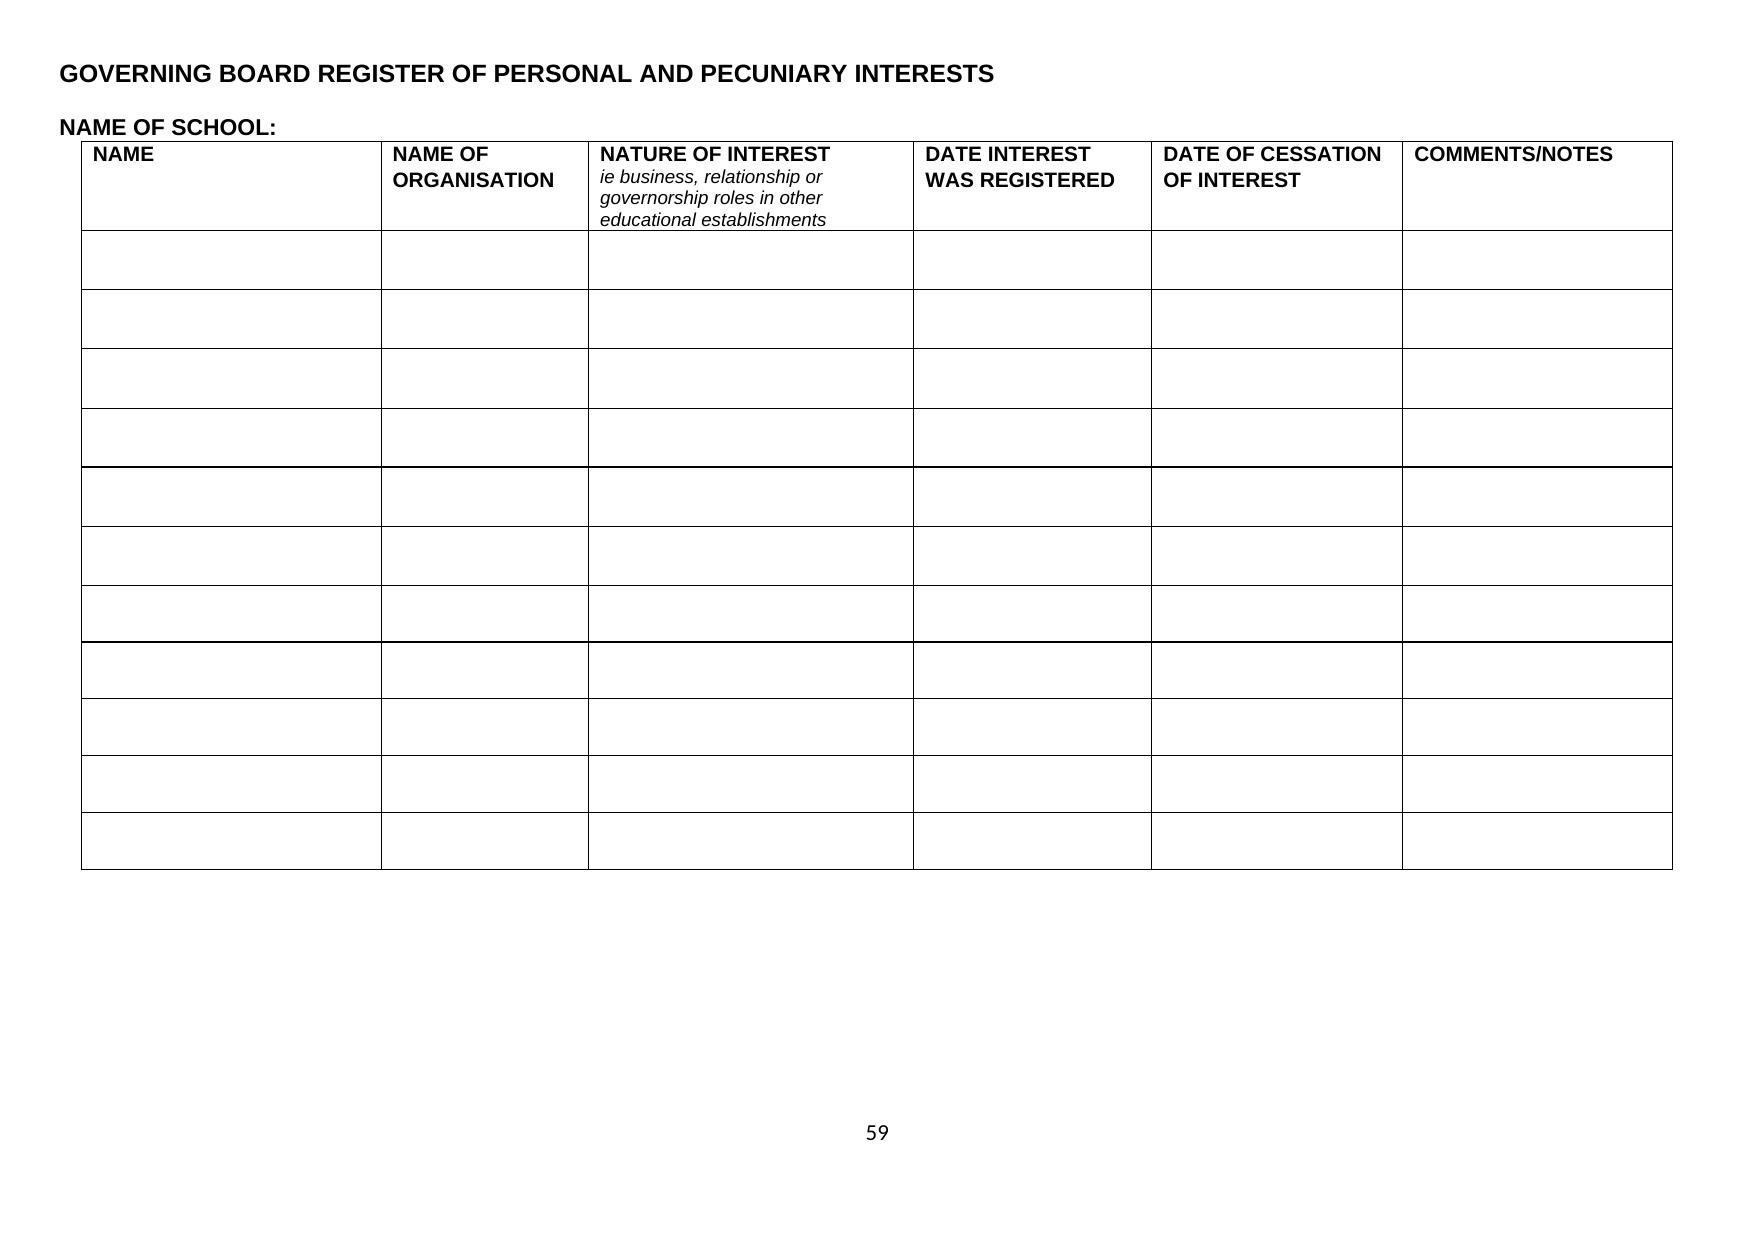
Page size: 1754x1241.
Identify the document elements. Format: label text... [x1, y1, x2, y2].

table_cell [1152, 468, 1402, 526]
table_cell [382, 349, 588, 407]
table_cell [1403, 643, 1672, 698]
table_cell [382, 231, 588, 289]
text GOVERNING BOARD REGISTER OF PERSONAL AND PECUNIARY INTERESTS [59, 59, 1695, 88]
table_cell [82, 813, 381, 868]
table_cell [589, 643, 913, 698]
table_cell [82, 643, 381, 698]
table_cell [1403, 586, 1672, 641]
table_cell [382, 813, 588, 868]
table_cell [914, 756, 1151, 812]
table_cell [82, 699, 381, 755]
table_cell [82, 586, 381, 641]
table_cell [1403, 813, 1672, 868]
table_cell [382, 290, 588, 348]
table_cell [382, 527, 588, 584]
table_cell [589, 699, 913, 755]
table_cell [1403, 468, 1672, 526]
table_cell [589, 409, 913, 466]
table_cell [82, 231, 381, 289]
table_cell [589, 468, 913, 526]
table_cell [589, 586, 913, 641]
table_cell [1403, 349, 1672, 407]
table_cell [82, 349, 381, 407]
table_cell [1403, 231, 1672, 289]
table_cell [1403, 290, 1672, 348]
table_cell [1403, 699, 1672, 755]
table_cell [1403, 409, 1672, 466]
table_header Nature of interest ie business, relationship or governorship roles in other educational establishments [589, 142, 913, 230]
table_cell [914, 643, 1151, 698]
table_cell [382, 699, 588, 755]
table_cell [1152, 527, 1402, 584]
table_cell [589, 231, 913, 289]
table_cell [1152, 231, 1402, 289]
table_cell [82, 527, 381, 584]
table_cell [1152, 813, 1402, 868]
table_cell [382, 586, 588, 641]
table_cell [82, 290, 381, 348]
table_cell [1152, 643, 1402, 698]
table_cell [914, 586, 1151, 641]
table_cell [914, 290, 1151, 348]
table_cell [82, 409, 381, 466]
table_cell [589, 756, 913, 812]
table_cell [82, 756, 381, 812]
table_cell [589, 290, 913, 348]
table_cell [1403, 756, 1672, 812]
table_header Date interest was registered [914, 142, 1151, 230]
table_cell [589, 813, 913, 868]
table_cell [382, 643, 588, 698]
table_cell [382, 409, 588, 466]
table_header Date of cessation of interest [1152, 142, 1402, 230]
table_cell [1152, 290, 1402, 348]
table_cell [589, 527, 913, 584]
table_cell [1152, 409, 1402, 466]
table_cell [1152, 756, 1402, 812]
table_header Comments/Notes [1403, 142, 1672, 230]
table_cell [914, 231, 1151, 289]
table_cell [1152, 586, 1402, 641]
table_header Name [82, 142, 381, 230]
table_cell [914, 813, 1151, 868]
table_header Name of organisation [382, 142, 588, 230]
table_cell [914, 468, 1151, 526]
table_cell [1152, 349, 1402, 407]
table_cell [382, 468, 588, 526]
table_cell [1152, 699, 1402, 755]
table_cell [914, 699, 1151, 755]
table_cell [914, 527, 1151, 584]
table_cell [82, 468, 381, 526]
table_cell [914, 409, 1151, 466]
table_cell [1403, 527, 1672, 584]
table_cell [589, 349, 913, 407]
text Name of school: [59, 114, 1695, 141]
table_cell [914, 349, 1151, 407]
table_cell [382, 756, 588, 812]
